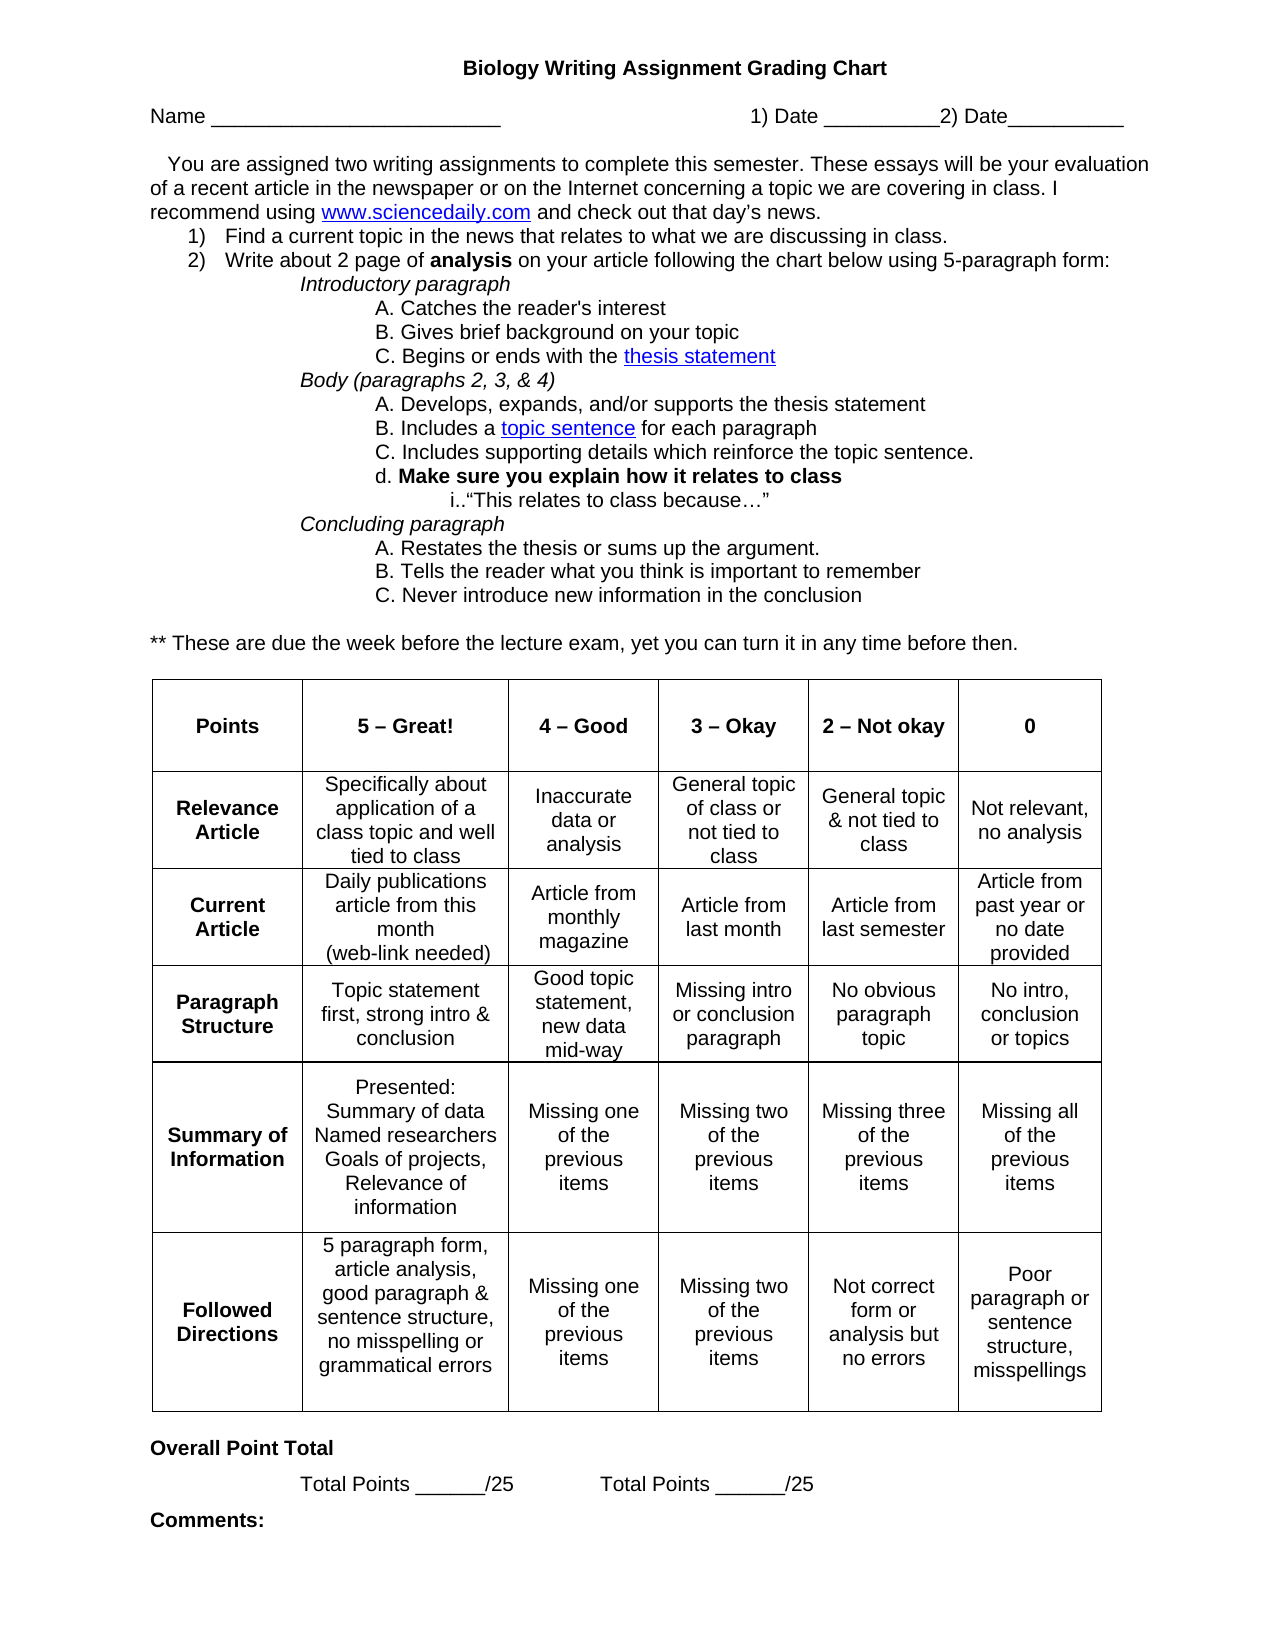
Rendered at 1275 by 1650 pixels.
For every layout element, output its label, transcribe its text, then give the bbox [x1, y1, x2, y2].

table_cell Article from monthly magazine [509, 869, 658, 964]
table_cell Missing two of the previous items [659, 1233, 808, 1411]
table_cell Summary of Information [153, 1063, 302, 1232]
table_cell Specifically about application of a class topic and well tied to class [303, 772, 508, 868]
table_cell 5 paragraph form, article analysis, good paragraph & sentence structure, no misspelling or grammatical errors [303, 1233, 508, 1411]
text C. Begins or ends with the thesis statement [300, 344, 1162, 368]
text i..“This relates to class because…” [300, 487, 1162, 511]
table_cell Poor paragraph or sentence structure, misspellings [959, 1233, 1101, 1411]
table_header 2 – Not okay [809, 680, 958, 771]
text Biology Writing Assignment Grading Chart [187, 56, 1162, 80]
text A. Catches the reader's interest [300, 296, 1162, 320]
table_cell Article from last month [659, 869, 808, 964]
table_cell Current Article [153, 869, 302, 964]
text Introductory paragraph [300, 272, 1162, 296]
table_cell No obvious paragraph topic [809, 966, 958, 1061]
text A. Develops, expands, and/or supports the thesis statement [300, 392, 1162, 416]
text B. Includes a topic sentence for each paragraph [300, 416, 1162, 439]
text d. Make sure you explain how it relates to class [300, 463, 1162, 487]
table_cell Missing intro or conclusion paragraph [659, 966, 808, 1061]
table_cell General topic & not tied to class [809, 772, 958, 868]
subtitle Overall Point Total [150, 1436, 1162, 1460]
text C. Includes supporting details which reinforce the topic sentence. [300, 439, 1162, 463]
table_cell Not correct form or analysis but no errors [809, 1233, 958, 1411]
table_cell Relevance Article [153, 772, 302, 868]
table_cell Missing three of the previous items [809, 1063, 958, 1232]
subtitle Find a current topic in the news that relates to what we are discussing in class. [187, 224, 1162, 248]
table_header 3 – Okay [659, 680, 808, 771]
text A. Restates the thesis or sums up the argument. [300, 535, 1162, 559]
table_header 5 – Great! [303, 680, 508, 771]
text Body (paragraphs 2, 3, & 4) [300, 368, 1162, 392]
subtitle Comments: [150, 1508, 1162, 1532]
table_cell No intro, conclusion or topics [959, 966, 1101, 1061]
table_cell Presented: Summary of data Named researchers Goals of projects, Relevance of information [303, 1063, 508, 1232]
table_cell Topic statement first, strong intro & conclusion [303, 966, 508, 1061]
table_cell Daily publications article from this month (web-link needed) [303, 869, 508, 964]
subtitle Write about 2 page of analysis on your article following the chart below using 5-paragraph form: [187, 248, 1162, 272]
table_cell Not relevant, no analysis [959, 772, 1101, 868]
subtitle Total Points ______/25 Total Points ______/25 [150, 1472, 1162, 1496]
subtitle Name _________________________ 1) Date __________2) Date__________ [150, 104, 1162, 128]
table_header Points [153, 680, 302, 771]
subtitle ** These are due the week before the lecture exam, yet you can turn it in any time before then. [150, 631, 1162, 655]
text C. Never introduce new information in the conclusion [300, 583, 1162, 607]
table_header 0 [959, 680, 1101, 771]
table_header 4 – Good [509, 680, 658, 771]
table_cell Article from past year or no date provided [959, 869, 1101, 964]
table_cell Missing one of the previous items [509, 1063, 658, 1232]
table_cell Paragraph Structure [153, 966, 302, 1061]
text B. Tells the reader what you think is important to remember [300, 559, 1162, 583]
table_cell Missing all of the previous items [959, 1063, 1101, 1232]
table_cell Article from last semester [809, 869, 958, 964]
table_cell Good topic statement, new data mid-way [509, 966, 658, 1061]
table_cell Missing one of the previous items [509, 1233, 658, 1411]
table_cell Inaccurate data or analysis [509, 772, 658, 868]
table_cell Followed Directions [153, 1233, 302, 1411]
subtitle You are assigned two writing assignments to complete this semester. These essays will be your evaluation of a recent article in the newspaper or on the Internet concerning a topic we are covering in class. I recommend using www.sciencedaily.com and check out that day’s news. [150, 152, 1162, 224]
text Concluding paragraph [300, 511, 1162, 535]
text B. Gives brief background on your topic [300, 320, 1162, 344]
table_cell General topic of class or not tied to class [659, 772, 808, 868]
table_cell Missing two of the previous items [659, 1063, 808, 1232]
